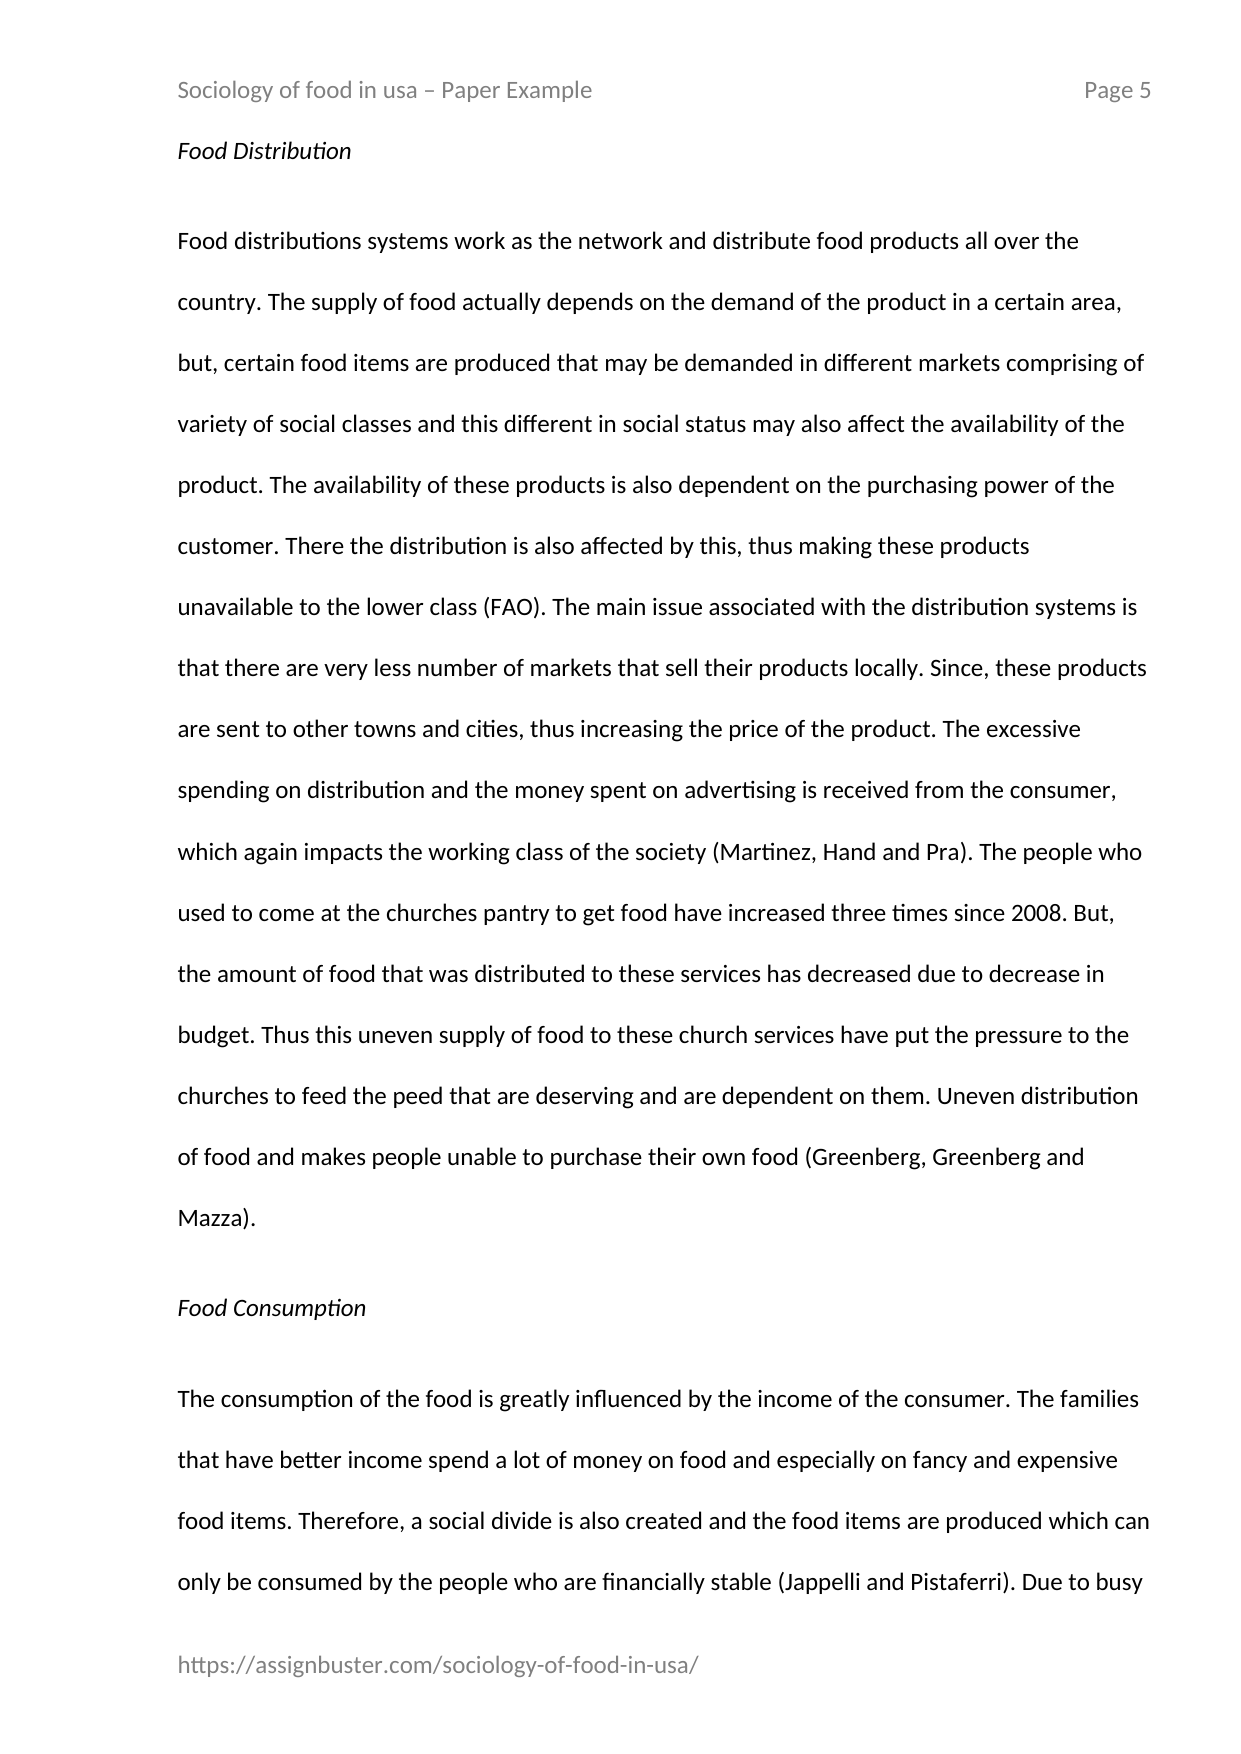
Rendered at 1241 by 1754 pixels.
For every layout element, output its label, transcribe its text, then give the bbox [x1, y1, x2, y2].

text Food distributions systems work as the network and distribute food products all over the country. The supply of food actually depends on the demand of the product in a certain area, but, certain food items are produced that may be demanded in different markets comprising of variety of social classes and this different in social status may also affect the availability of the product. The availability of these products is also dependent on the purchasing power of the customer. There the distribution is also affected by this, thus making these products unavailable to the lower class (FAO). The main issue associated with the distribution systems is that there are very less number of markets that sell their products locally. Since, these products are sent to other towns and cities, thus increasing the price of the product. The excessive spending on distribution and the money spent on advertising is received from the consumer, which again impacts the working class of the society (Martinez, Hand and Pra). The people who used to come at the churches pantry to get food have increased three times since 2008. But, the amount of food that was distributed to these services has decreased due to decrease in budget. Thus this uneven supply of food to these church services have put the pressure to the churches to feed the peed that are deserving and are dependent on them. Uneven distribution of food and makes people unable to purchase their own food (Greenberg, Greenberg and Mazza). [177, 225, 1152, 1232]
text Food Consumption [177, 1292, 1152, 1323]
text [177, 1383, 1152, 1597]
text Food Distribution [177, 135, 1152, 165]
